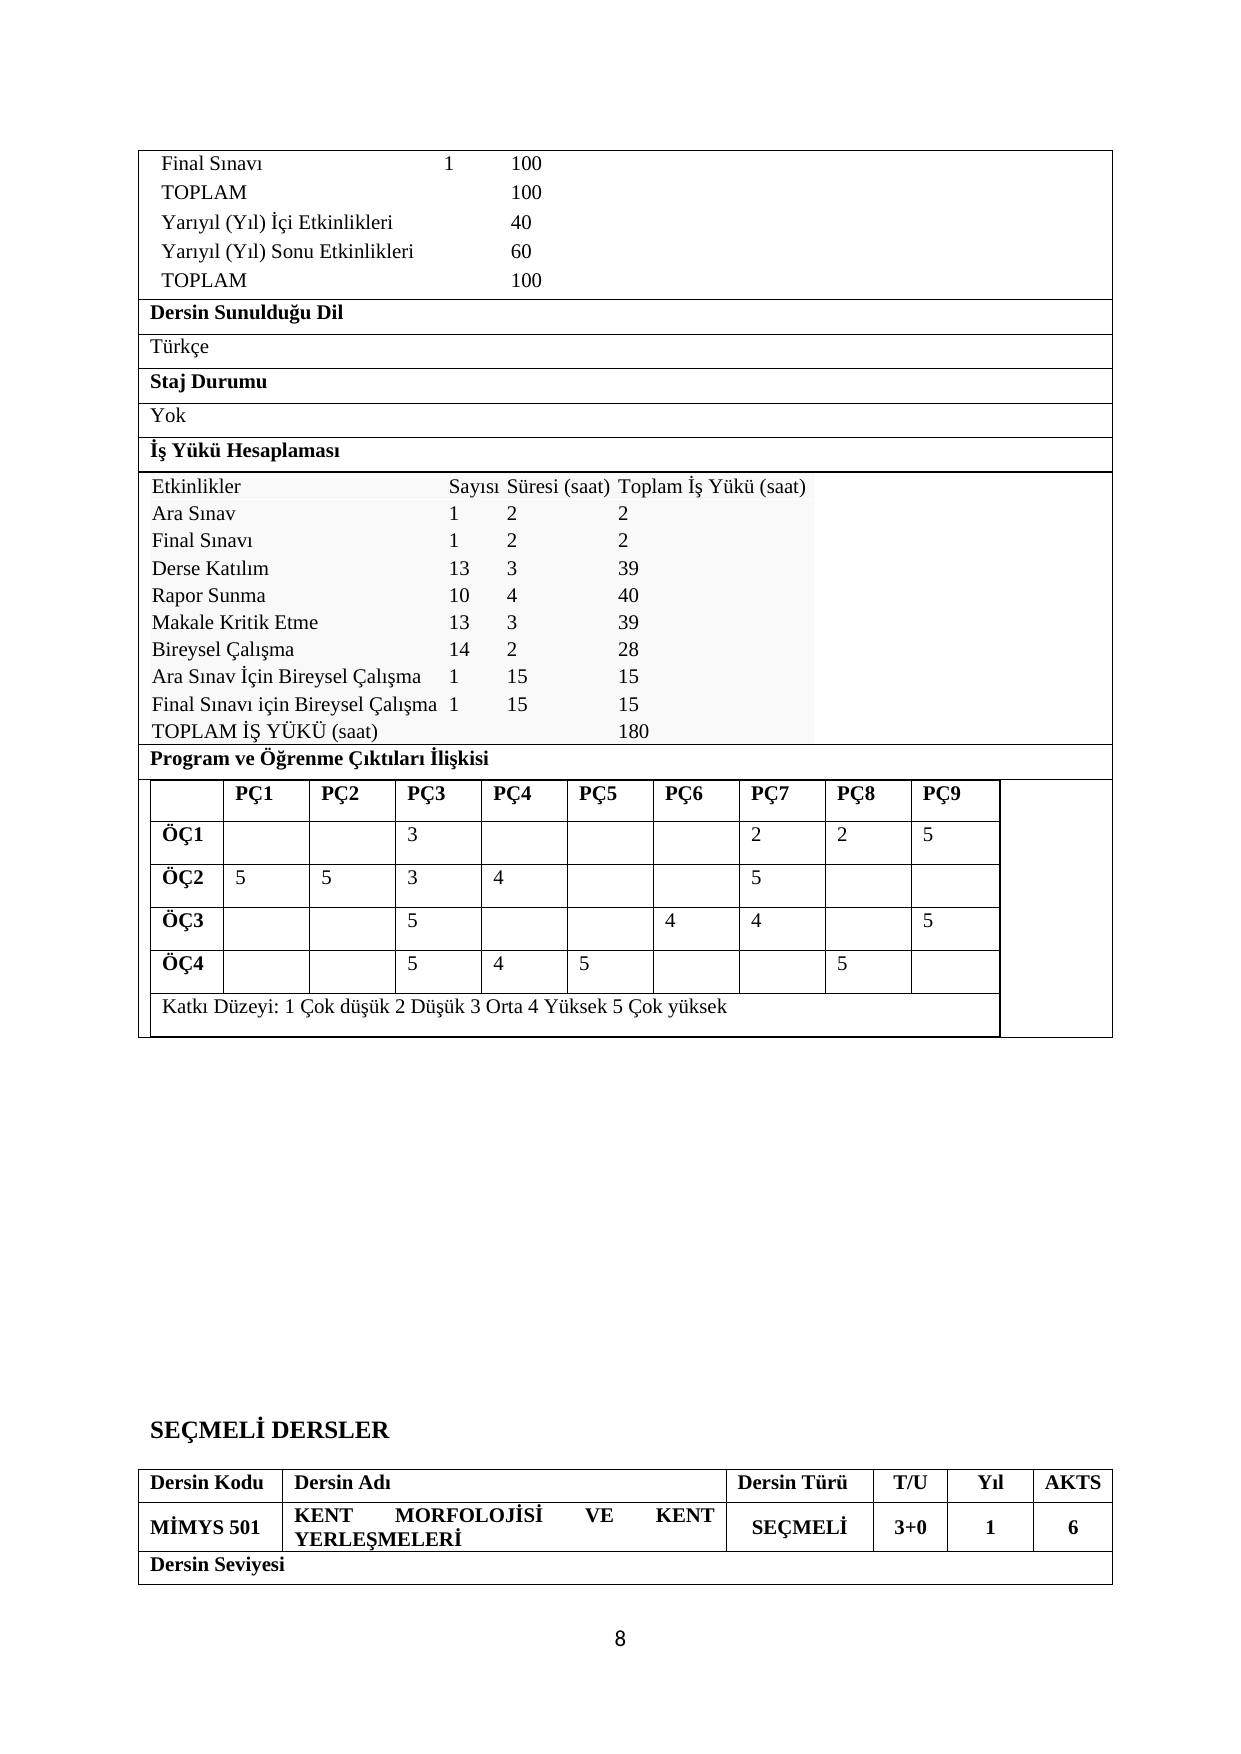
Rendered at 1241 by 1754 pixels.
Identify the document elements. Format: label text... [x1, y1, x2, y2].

table_header AKTS [1034, 1470, 1112, 1502]
table_cell 6 [1034, 1503, 1112, 1551]
table_cell [654, 781, 739, 821]
table_cell [912, 908, 999, 950]
table_cell Türkçe [139, 335, 1112, 368]
table_cell [224, 908, 309, 950]
table_cell [482, 865, 567, 907]
table_cell [151, 908, 223, 950]
table_cell [568, 781, 653, 821]
table_cell [654, 951, 739, 993]
table_cell [740, 781, 825, 821]
text SEÇMELİ DERSLER [150, 1415, 1090, 1443]
table_cell [139, 473, 1112, 744]
table_cell KENT MORFOLOJİSİ VE KENT YERLEŞMELERİ [283, 1503, 726, 1551]
table_cell [568, 865, 653, 907]
table_header Dersin Kodu [139, 1470, 282, 1502]
table_cell [224, 822, 309, 864]
table_cell [826, 822, 911, 864]
table_cell [396, 908, 481, 950]
table_cell [151, 822, 223, 864]
table_cell [139, 151, 1112, 299]
table_cell [396, 951, 481, 993]
table_cell Dersin Seviyesi [139, 1552, 1112, 1584]
table_cell SEÇMELİ [727, 1503, 873, 1551]
table_cell [151, 994, 999, 1036]
table_cell [568, 822, 653, 864]
table_cell [310, 908, 395, 950]
table_header Dersin Türü [727, 1470, 873, 1502]
table_cell [310, 865, 395, 907]
table_cell [654, 822, 739, 864]
table_cell [151, 865, 223, 907]
table_cell [826, 951, 911, 993]
table_cell [826, 908, 911, 950]
table_cell [654, 908, 739, 950]
table_cell [740, 865, 825, 907]
table_cell [396, 865, 481, 907]
table_cell [1001, 780, 1112, 1037]
table_cell [139, 780, 150, 1037]
table_cell 3+0 [874, 1503, 947, 1551]
table_cell [310, 951, 395, 993]
table_cell [826, 781, 911, 821]
table_cell [740, 822, 825, 864]
table_cell [396, 781, 481, 821]
table_cell [568, 908, 653, 950]
table_cell [224, 951, 309, 993]
table_cell [482, 822, 567, 864]
table_header Dersin Adı [283, 1470, 726, 1502]
table_cell [396, 822, 481, 864]
table_cell Yok [139, 404, 1112, 437]
table_cell Dersin Sunulduğu Dil [139, 300, 1112, 333]
table_cell 1 [948, 1503, 1033, 1551]
table_cell [310, 822, 395, 864]
table_cell Staj Durumu [139, 369, 1112, 402]
table_cell [912, 822, 999, 864]
table_cell [224, 865, 309, 907]
table_header T/U [874, 1470, 947, 1502]
table_cell [482, 781, 567, 821]
table_cell [912, 781, 999, 821]
table_cell [482, 951, 567, 993]
table_cell [482, 908, 567, 950]
table_cell İş Yükü Hesaplaması [139, 438, 1112, 471]
table_cell MİMYS 501 [139, 1503, 282, 1551]
table_cell [826, 865, 911, 907]
table_cell [912, 865, 999, 907]
table_cell [740, 908, 825, 950]
table_header Yıl [948, 1470, 1033, 1502]
table_cell [654, 865, 739, 907]
table_cell Program ve Öğrenme Çıktıları İlişkisi [139, 745, 1112, 779]
table_cell [740, 951, 825, 993]
table_cell [912, 951, 999, 993]
table_cell [151, 781, 223, 821]
table_cell [310, 781, 395, 821]
table_cell [568, 951, 653, 993]
table_cell [151, 951, 223, 993]
table_cell [224, 781, 309, 821]
